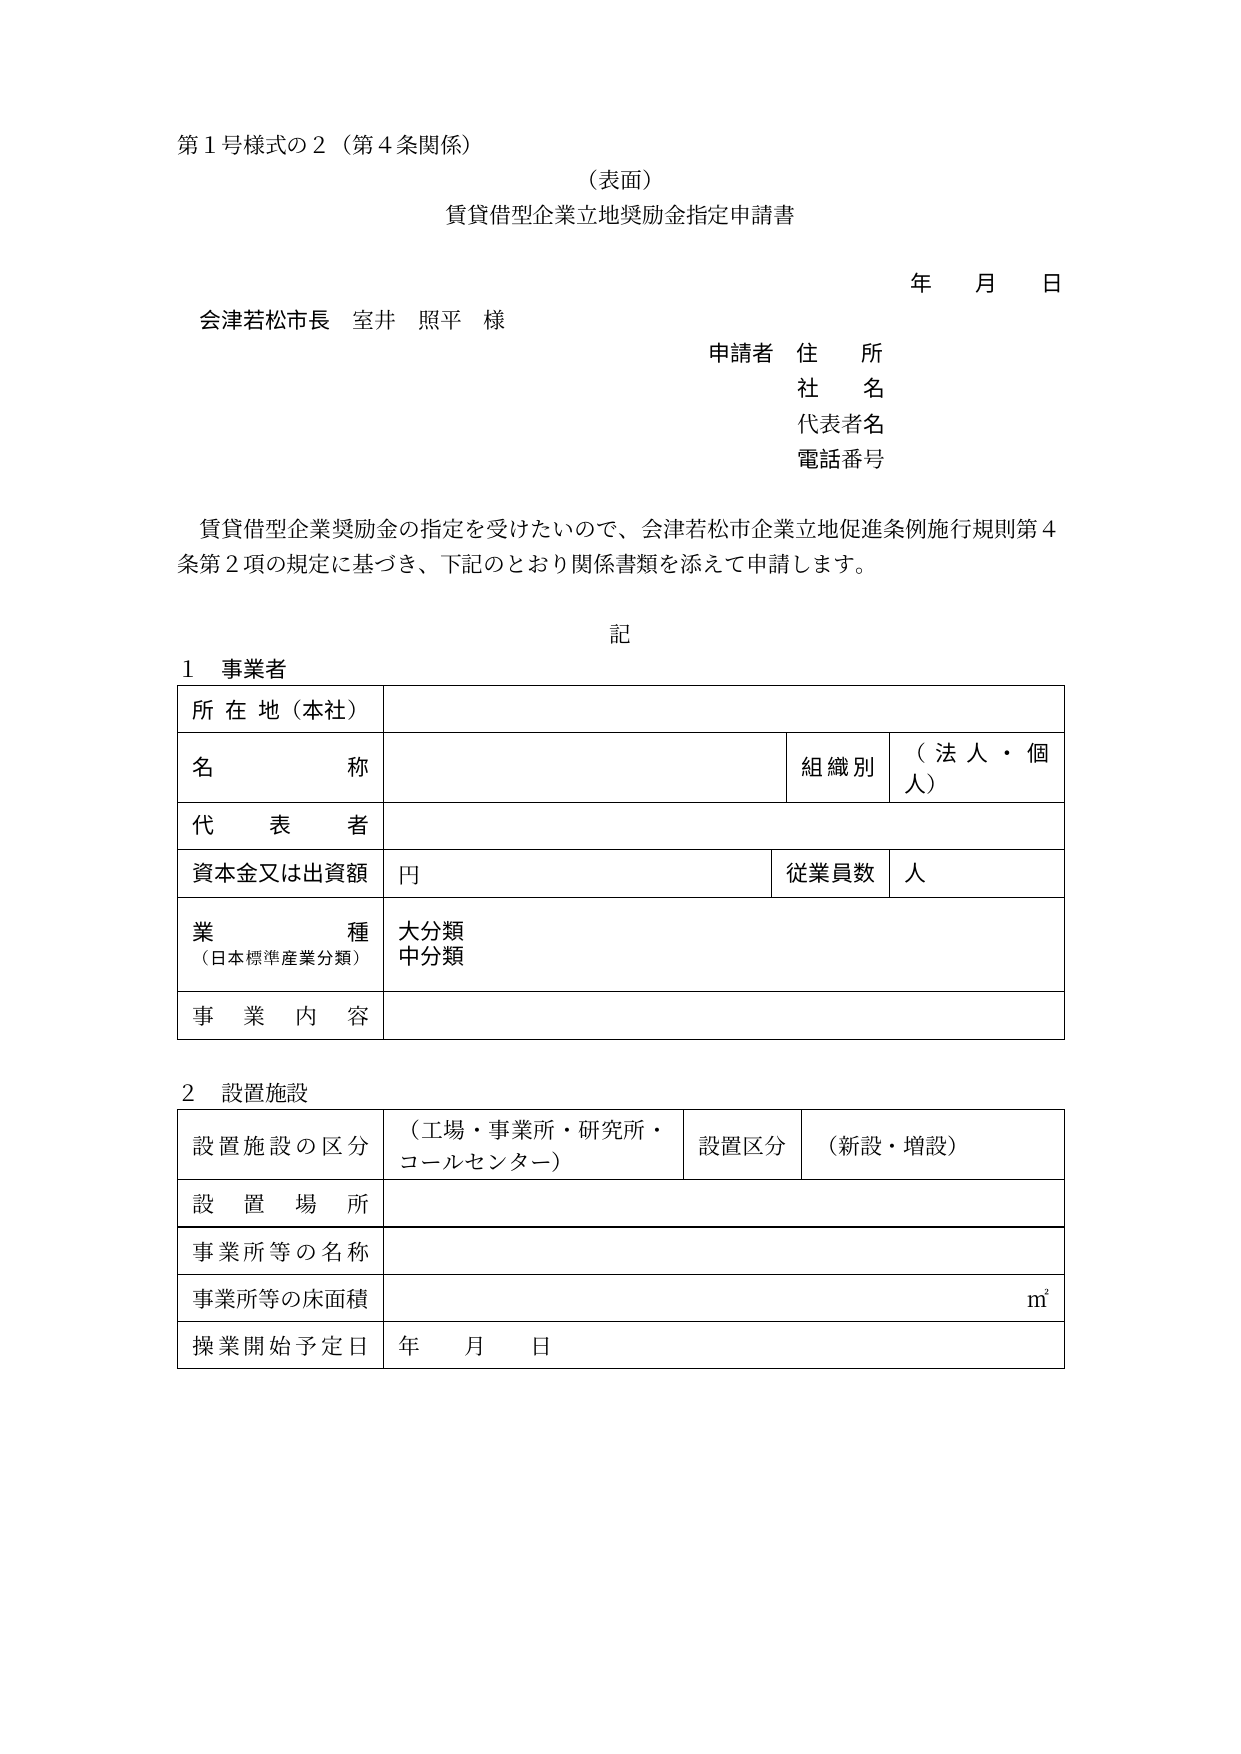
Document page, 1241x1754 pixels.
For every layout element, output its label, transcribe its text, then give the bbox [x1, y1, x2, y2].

table_header 設置区分 [684, 1110, 801, 1179]
text １ 事業者 [177, 650, 1063, 685]
table_cell 設置場所 [178, 1180, 383, 1226]
table_cell 事業内容 [178, 992, 383, 1038]
table_cell 人 [890, 850, 1064, 897]
text 記 [177, 615, 1063, 650]
text 代表者名 [177, 406, 1063, 441]
table_cell 従業員数 [772, 850, 889, 897]
text 電話番号 [177, 441, 1063, 476]
table_header 設置施設の区分 [178, 1110, 383, 1179]
text 会津若松市長 室井 照平 様 [177, 301, 1063, 336]
table_cell 事業所等の床面積 [178, 1275, 383, 1321]
table_cell [384, 1228, 1064, 1274]
text （表面） [177, 162, 1063, 196]
table_cell ㎡ [384, 1275, 1064, 1321]
table_cell [384, 1180, 1064, 1226]
text 年 月 日 [177, 266, 1063, 301]
table_cell 操業開始予定日 [178, 1322, 383, 1368]
table_cell 大分類 中分類 [384, 898, 1064, 991]
text 第１号様式の２（第４条関係） [177, 127, 1063, 162]
text 賃貸借型企業立地奨励金指定申請書 [177, 196, 1063, 231]
text ２ 設置施設 [177, 1074, 1063, 1109]
table_header [384, 686, 1064, 732]
table_cell 年 月 日 [384, 1322, 1064, 1368]
text 社 名 [177, 371, 1063, 406]
table_header （工場・事業所・研究所・コールセンター） [384, 1110, 683, 1179]
text 申請者 住 所 [177, 336, 1063, 371]
table_header （新設・増設） [802, 1110, 1064, 1179]
table_header 所在地（本社） [178, 686, 383, 732]
table_cell （法人・個人） [890, 733, 1064, 802]
table_cell 円 [384, 850, 771, 897]
table_cell 組織別 [787, 733, 889, 802]
table_cell [384, 803, 1064, 849]
table_cell 業種 （日本標準産業分類） [178, 898, 383, 991]
table_cell [384, 992, 1064, 1038]
table_cell 名称 [178, 733, 383, 802]
table_cell 資本金又は出資額 [178, 850, 383, 897]
table_cell 代表者 [178, 803, 383, 849]
table_cell [384, 733, 786, 802]
text 賃貸借型企業奨励金の指定を受けたいので、会津若松市企業立地促進条例施行規則第４条第２項の規定に基づき、下記のとおり関係書類を添えて申請します。 [177, 511, 1063, 580]
table_cell 事業所等の名称 [178, 1228, 383, 1274]
